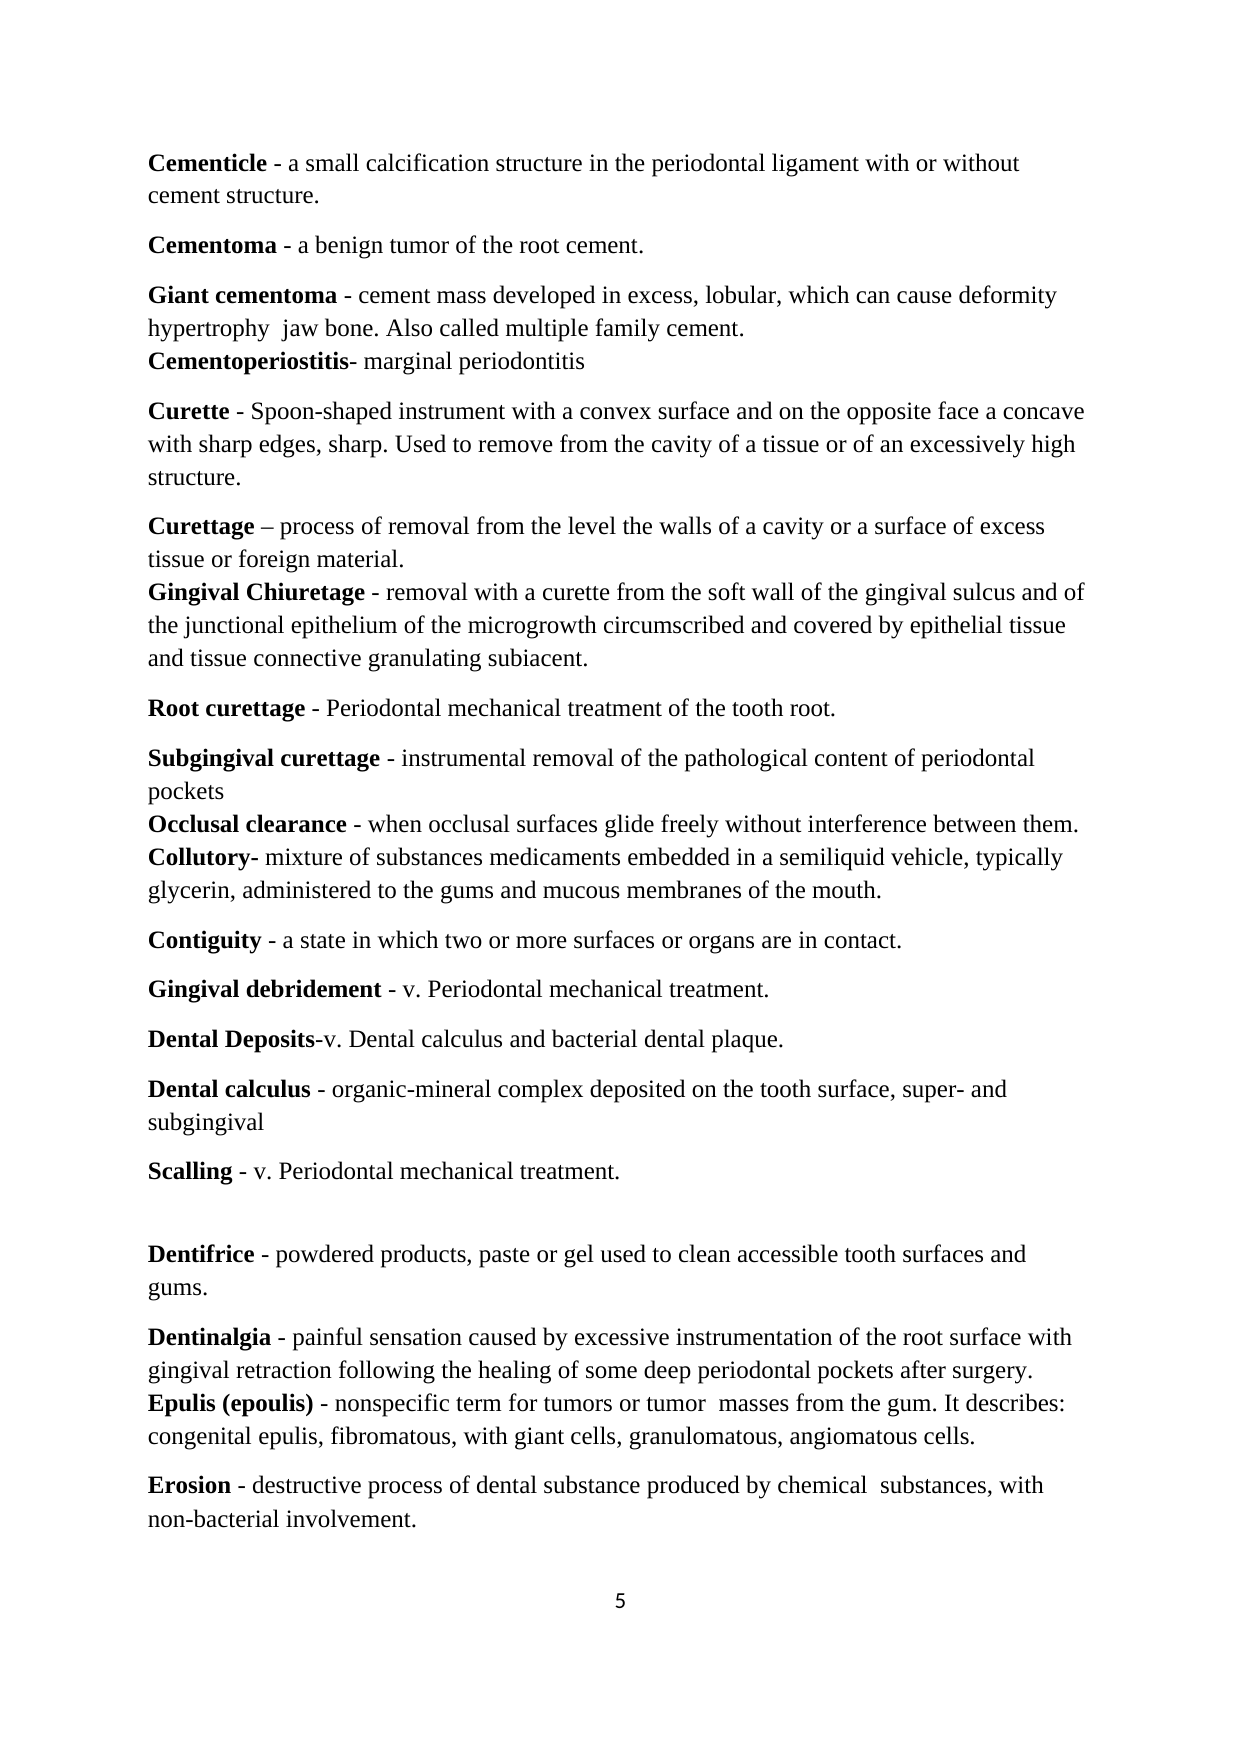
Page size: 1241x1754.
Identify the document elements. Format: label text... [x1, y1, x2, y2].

text Root curettage - Periodontal mechanical treatment of the tooth root. [148, 693, 1093, 722]
text Cementoma - a benign tumor of the root cement. [148, 230, 1093, 259]
text Scalling - v. Periodontal mechanical treatment. [148, 1156, 1093, 1185]
text Dental Deposits-v. Dental calculus and bacterial dental plaque. [148, 1024, 1093, 1053]
text Gingival debridement - v. Periodontal mechanical treatment. [148, 974, 1093, 1003]
text Dental calculus - organic-mineral complex deposited on the tooth surface, super- and subgingival [148, 1074, 1093, 1136]
text Dentinalgia - painful sensation caused by excessive instrumentation of the root surface with gingival retraction following the healing of some deep periodontal pockets after surgery. Epulis (epoulis) - nonspecific term for tumors or tumor masses from the gum. It describes: congenital epulis, fibromatous, with giant cells, granulomatous, angiomatous cells. [148, 1322, 1093, 1450]
text Cementicle - a small calcification structure in the periodontal ligament with or without cement structure. [148, 148, 1093, 209]
text Curette - Spoon-shaped instrument with a convex surface and on the opposite face a concave with sharp edges, sharp. Used to remove from the cavity of a tissue or of an excessively high structure. [148, 396, 1093, 491]
text Dentifrice - powdered products, paste or gel used to clean accessible tooth surfaces and gums. [148, 1206, 1093, 1301]
text Contiguity - a state in which two or more surfaces or organs are in contact. [148, 925, 1093, 953]
text Giant cementoma - cement mass developed in excess, lobular, which can cause deformity hypertrophy jaw bone. Also called multiple family cement. Cementoperiostitis- marginal periodontitis [148, 280, 1093, 375]
text Erosion - destructive process of dental substance produced by chemical substances, with non-bacterial involvement. [148, 1471, 1093, 1532]
text Subgingival curettage - instrumental removal of the pathological content of periodontal pockets Occlusal clearance - when occlusal surfaces glide freely without interference between them. Collutory- mixture of substances medicaments embedded in a semiliquid vehicle, typically glycerin, administered to the gums and mucous membranes of the mouth. [148, 743, 1093, 904]
text Curettage – process of removal from the level the walls of a cavity or a surface of excess tissue or foreign material. Gingival Chiuretage - removal with a curette from the soft wall of the gingival sulcus and of the junctional epithelium of the microgrowth circumscribed and covered by epithelial tissue and tissue connective granulating subiacent. [148, 511, 1093, 672]
